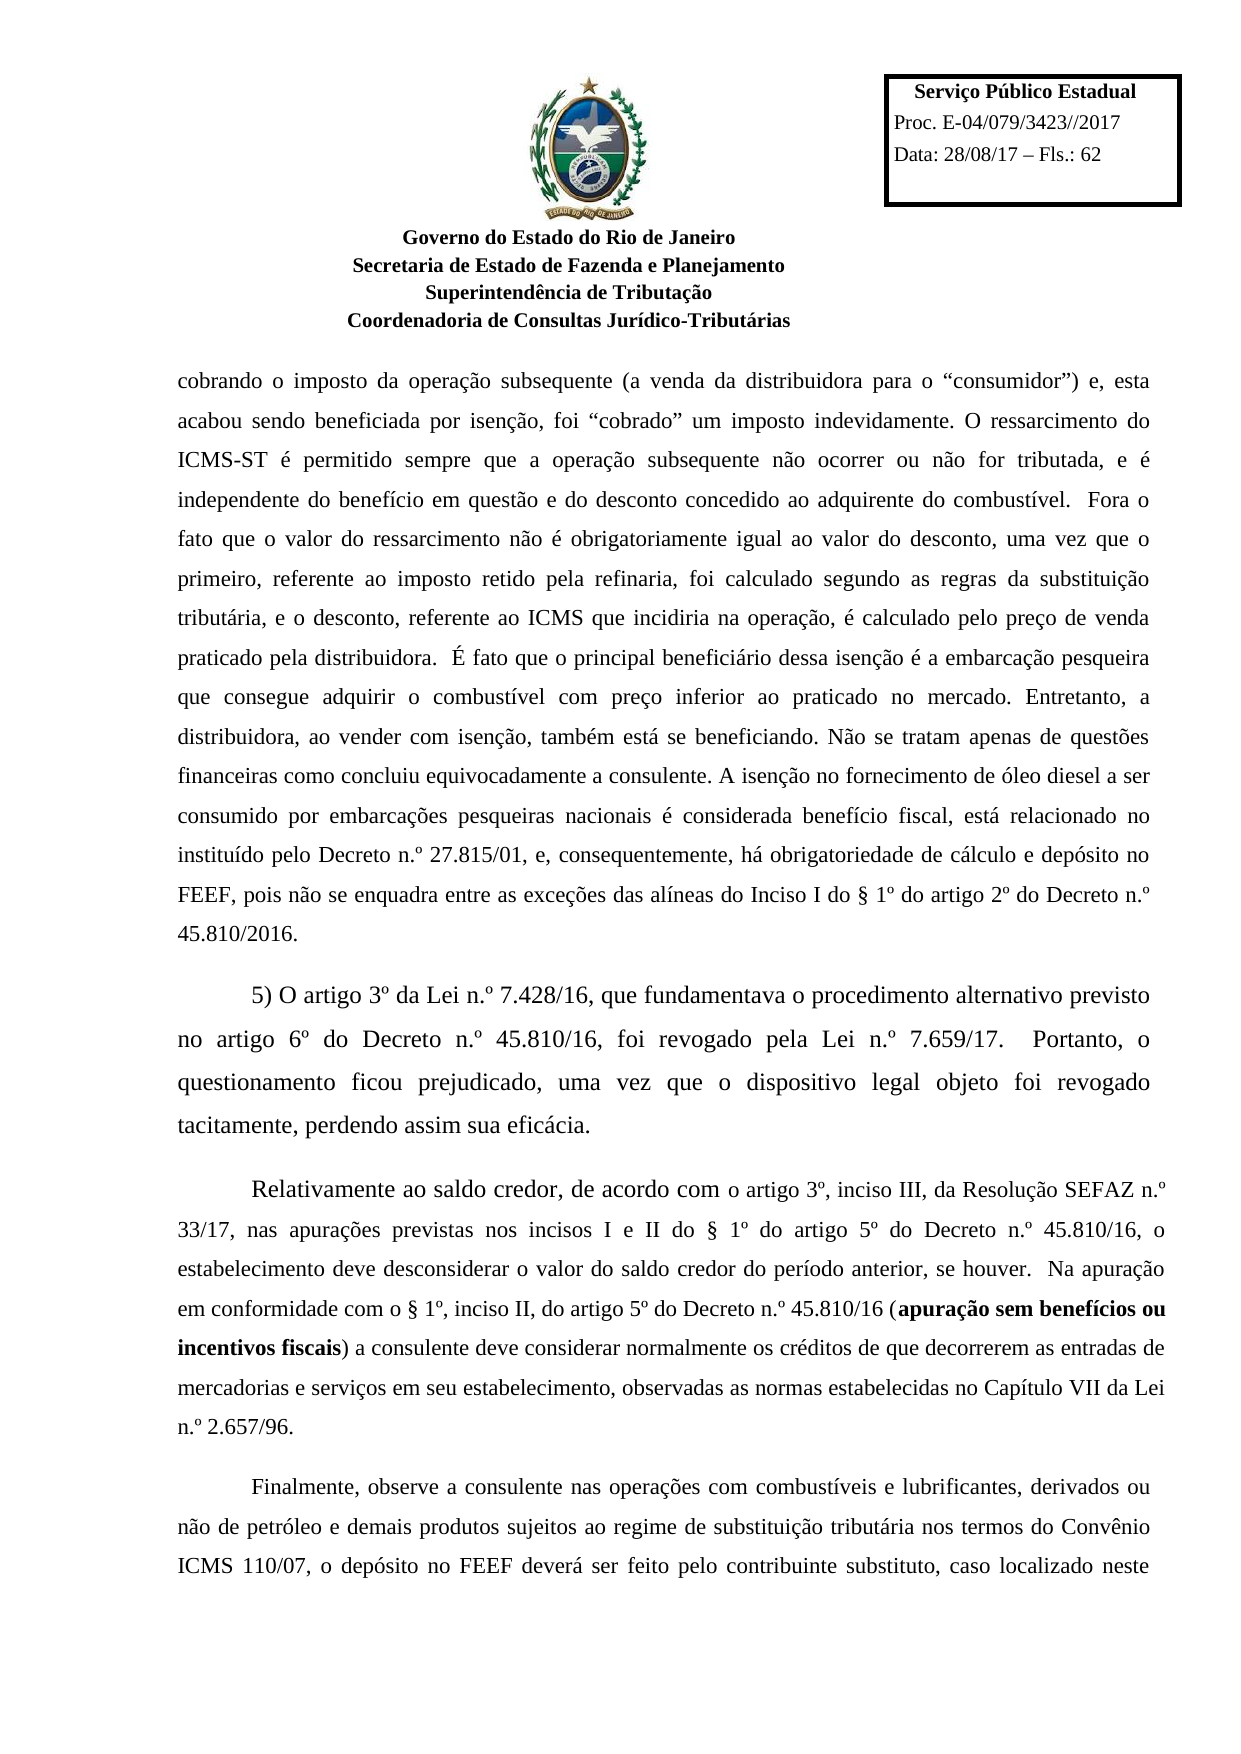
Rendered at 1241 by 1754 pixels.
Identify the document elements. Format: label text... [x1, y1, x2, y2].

picture [515, 73, 666, 221]
text Relativamente ao saldo credor, de acordo com o artigo 3º, inciso III, da Resolução SEFAZ n.º 33/17, nas apurações previstas nos incisos I e II do § 1º do artigo 5º do Decreto n.º 45.810/16, o estabelecimento deve desconsiderar o valor do saldo credor do período anterior, se houver. Na apuração em conformidade com o § 1º, inciso II, do artigo 5º do Decreto n.º 45.810/16 (apuração sem benefícios ou incentivos fiscais) a consulente deve considerar normalmente os créditos de que decorrerem as entradas de mercadorias e serviços em seu estabelecimento, observadas as normas estabelecidas no Capítulo VII da Lei n.º 2.657/96. [177, 1174, 1167, 1439]
text 5) O artigo 3º da Lei n.º 7.428/16, que fundamentava o procedimento alternativo previsto no artigo 6º do Decreto n.º 45.810/16, foi revogado pela Lei n.º 7.659/17. Portanto, o questionamento ficou prejudicado, uma vez que o dispositivo legal objeto foi revogado tacitamente, perdendo assim sua eficácia. [177, 981, 1152, 1139]
